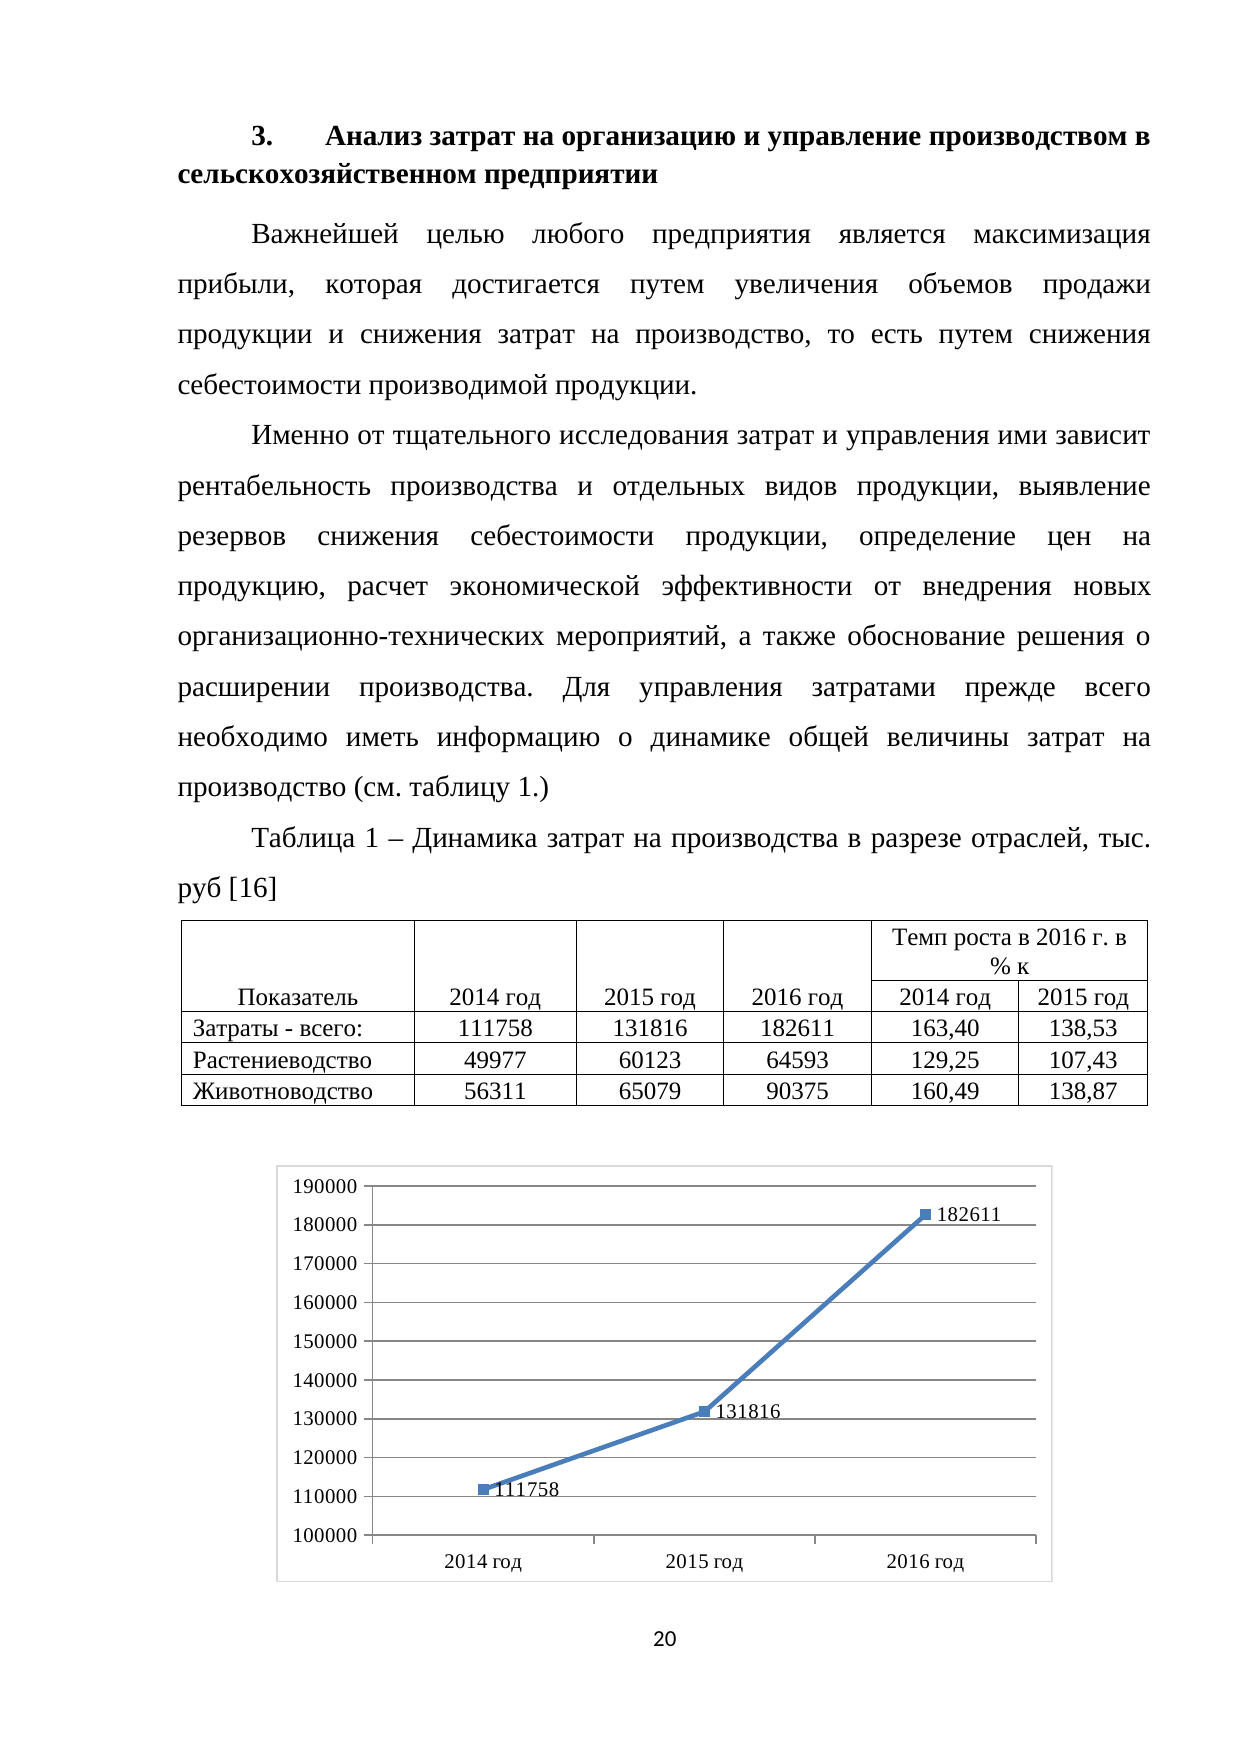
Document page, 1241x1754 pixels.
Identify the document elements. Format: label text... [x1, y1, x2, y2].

table_cell 64593 [724, 1043, 871, 1073]
table_cell 182611 [724, 1012, 871, 1042]
table_cell 131816 [577, 1012, 723, 1042]
table_cell 129,25 [872, 1043, 1018, 1073]
table_cell Растениеводство [182, 1043, 414, 1073]
table_cell 138,87 [1019, 1075, 1147, 1105]
table_cell Животноводство [182, 1075, 414, 1105]
table_cell 49977 [415, 1043, 576, 1073]
table_cell 60123 [577, 1043, 723, 1073]
table_cell 163,40 [872, 1012, 1018, 1042]
table_header 2016 год [724, 921, 871, 1011]
table_cell 138,53 [1019, 1012, 1147, 1042]
table_header Темп роста в 2016 г. в % к [872, 921, 1147, 980]
table_header Показатель [182, 921, 414, 1011]
table_cell 2014 год [872, 981, 1018, 1011]
table_cell 90375 [724, 1075, 871, 1105]
table_cell 56311 [415, 1075, 576, 1105]
table_cell 111758 [415, 1012, 576, 1042]
text Именно от тщательного исследования затрат и управления ими зависит рентабельность производства и отдельных видов продукции, выявление резервов снижения себестоимости продукции, определение цен на продукцию, расчет экономической эффективности от внедрения новых организационно-технических мероприятий, а также обоснование решения о расширении производства. Для управления затратами прежде всего необходимо иметь информацию о динамике общей величины затрат на производство (см. таблицу 1.) [177, 417, 1152, 803]
table_cell 2015 год [1019, 981, 1147, 1011]
table_cell 160,49 [872, 1075, 1018, 1105]
text Важнейшей целью любого предприятия является максимизация прибыли, которая достигается путем увеличения объемов продажи продукции и снижения затрат на производство, то есть путем снижения себестоимости производимой продукции. [177, 216, 1152, 401]
text Таблица 1 – Динамика затрат на производства в разрезе отраслей, тыс. руб [16] [177, 820, 1152, 904]
table_header 2014 год [415, 921, 576, 1011]
table_cell Затраты - всего: [182, 1012, 414, 1042]
table_cell 65079 [577, 1075, 723, 1105]
table_cell 107,43 [1019, 1043, 1147, 1073]
text 3. Анализ затрат на организацию и управление производством в сельскохозяйственном предприятии [177, 118, 1152, 190]
table_header 2015 год [577, 921, 723, 1011]
